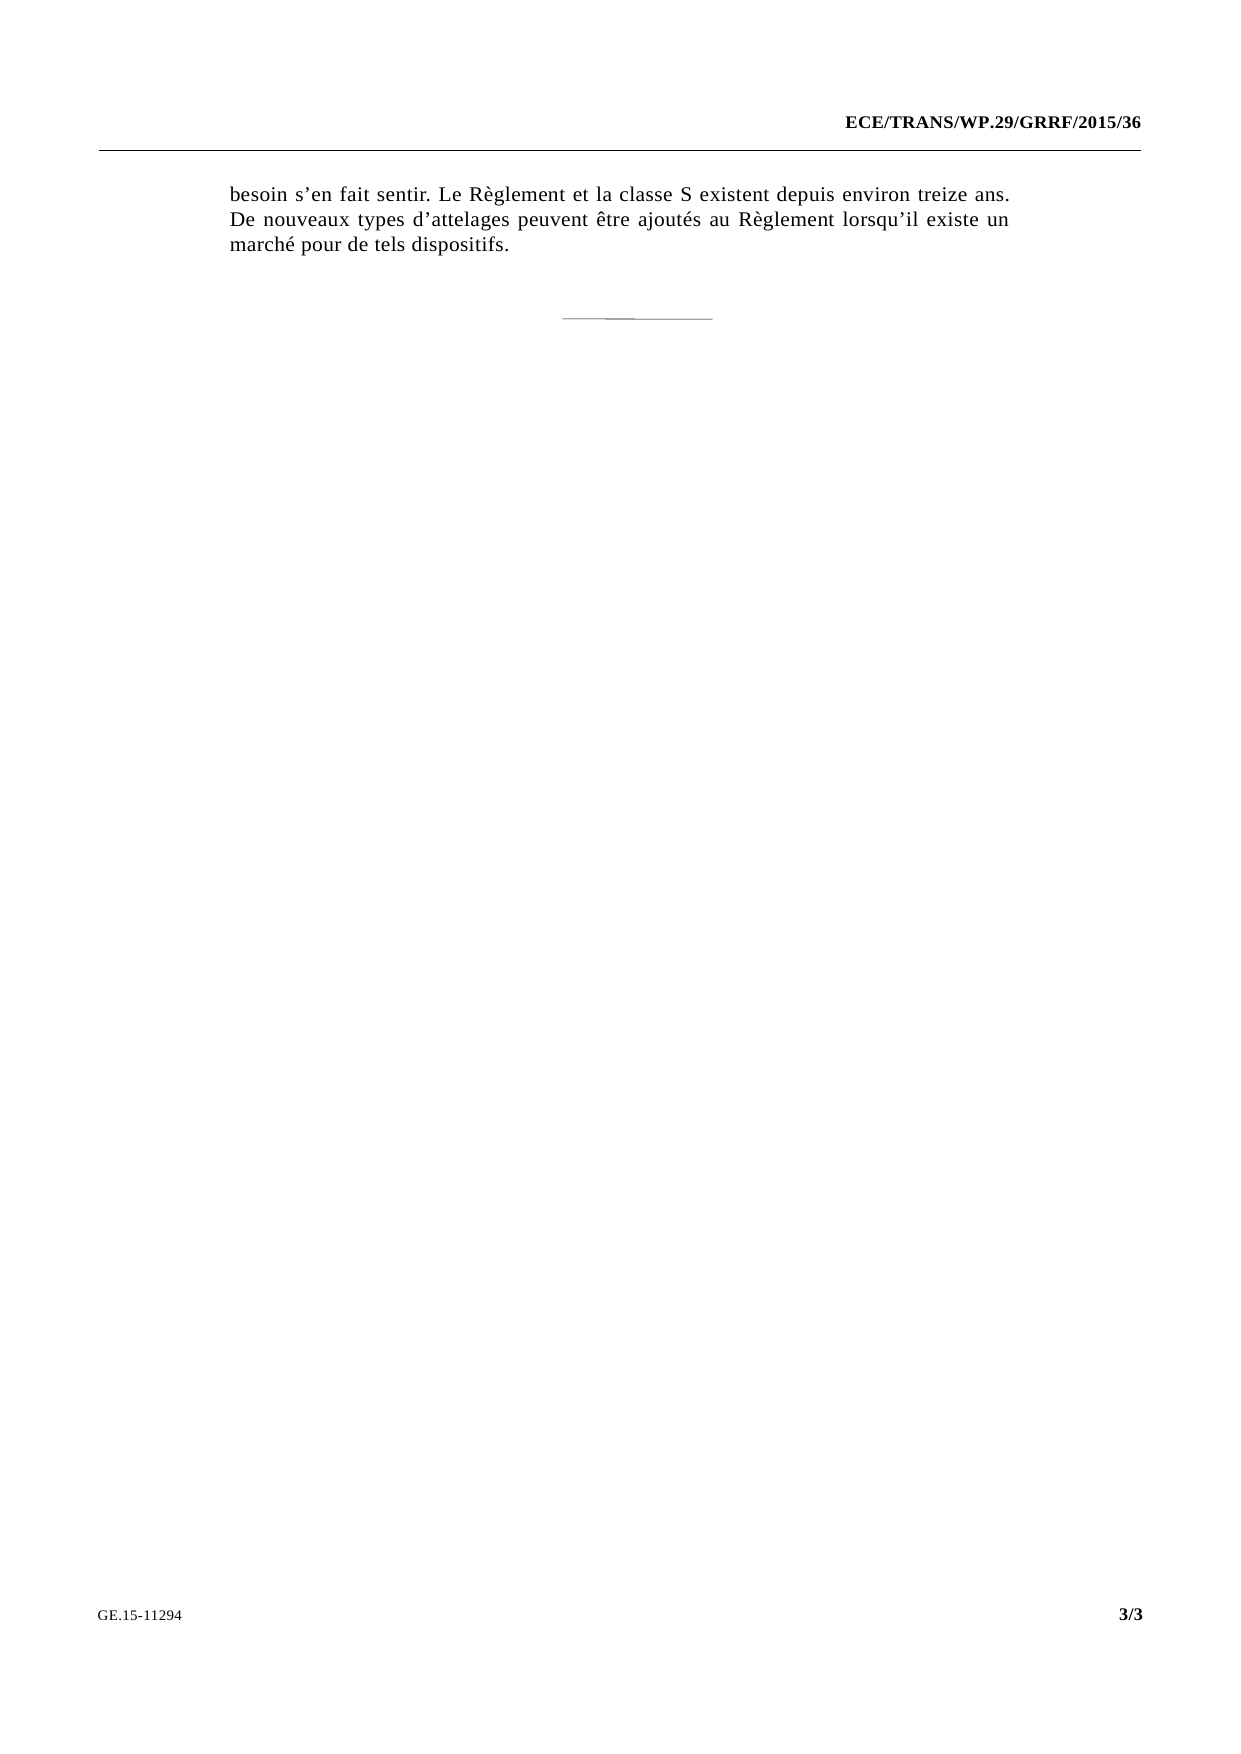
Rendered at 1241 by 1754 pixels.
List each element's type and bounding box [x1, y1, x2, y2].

list [229, 181, 1011, 256]
